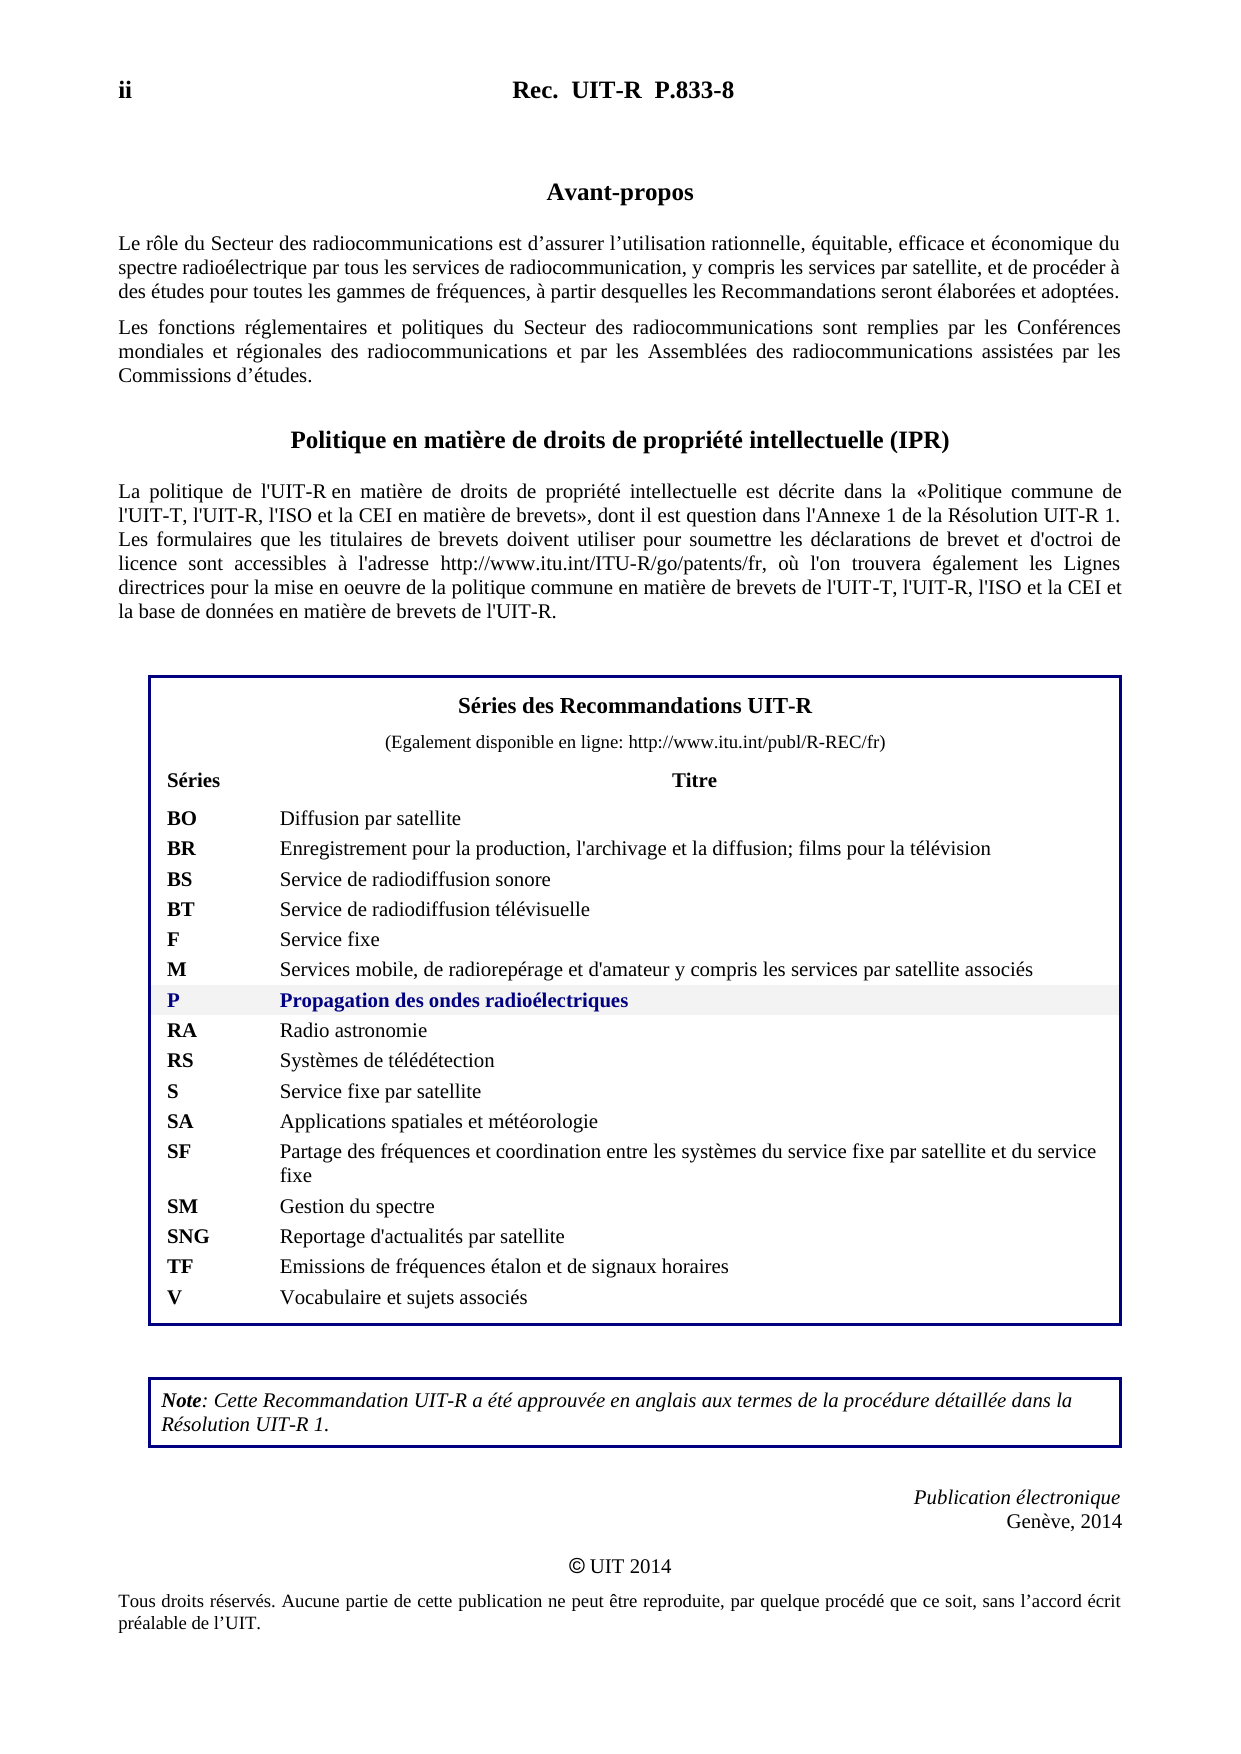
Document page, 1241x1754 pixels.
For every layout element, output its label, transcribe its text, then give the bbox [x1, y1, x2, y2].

table_cell Partage des fréquences et coordination entre les systèmes du service fixe par satellite et du service fixe [268, 1136, 1119, 1191]
text La politique de l'UIT-R en matière de droits de propriété intellectuelle est décrite dans la «Politique commune de l'UIT-T, l'UIT-R, l'ISO et la CEI en matière de brevets», dont il est question dans l'Annexe 1 de la Résolution UIT-R 1. Les formulaires que les titulaires de brevets doivent utiliser pour soumettre les déclarations de brevet et d'octroi de licence sont accessibles à l'adresse http://www.itu.int/ITU-R/go/patents/fr, où l'on trouvera également les Lignes directrices pour la mise en oeuvre de la politique commune en matière de brevets de l'UIT-T, l'UIT-R, l'ISO et la CEI et la base de données en matière de brevets de l'UIT-R. [118, 479, 1122, 623]
table_cell Emissions de fréquences étalon et de signaux horaires [268, 1251, 1119, 1281]
table_cell Services mobile, de radiorepérage et d'amateur y compris les services par satellite associés [268, 954, 1119, 984]
table_cell BT [151, 894, 268, 924]
table_cell Séries [151, 759, 268, 803]
subtitle Politique en matière de droits de propriété intellectuelle (IPR) [118, 425, 1122, 454]
text Tous droits réservés. Aucune partie de cette publication ne peut être reproduite, par quelque procédé que ce soit, sans l’accord écrit préalable de l’UIT. [118, 1590, 1122, 1633]
table_cell Enregistrement pour la production, l'archivage et la diffusion; films pour la télévision [268, 833, 1119, 863]
table_cell P [151, 985, 268, 1015]
text UIT 2014 [118, 1553, 1122, 1578]
table_cell SNG [151, 1221, 268, 1251]
table_cell Gestion du spectre [268, 1191, 1119, 1221]
text Genève, 2014 [118, 1509, 1122, 1533]
text Avant-propos [118, 177, 1122, 206]
table_cell BS [151, 863, 268, 894]
table_cell F [151, 924, 268, 954]
table_cell Service fixe [268, 924, 1119, 954]
table_header Séries des Recommandations UIT-R (Egalement disponible en ligne: http://www.itu.int/publ/R-REC/fr) [151, 678, 1119, 759]
table_header Note: Cette Recommandation UIT-R a été approuvée en anglais aux termes de la procédure détaillée dans la Résolution UIT-R 1. [151, 1380, 1119, 1445]
table_cell Titre [268, 759, 1119, 803]
table_cell Applications spatiales et météorologie [268, 1106, 1119, 1136]
table_cell Radio astronomie [268, 1015, 1119, 1045]
text Publication électronique [118, 1484, 1122, 1509]
table_cell SM [151, 1191, 268, 1221]
table_cell SA [151, 1106, 268, 1136]
table_cell Systèmes de télédétection [268, 1045, 1119, 1076]
table_cell Diffusion par satellite [268, 803, 1119, 833]
table_cell BR [151, 833, 268, 863]
table_cell M [151, 954, 268, 984]
table_cell Reportage d'actualités par satellite [268, 1221, 1119, 1251]
table_cell Vocabulaire et sujets associés [268, 1281, 1119, 1323]
table_cell Service de radiodiffusion télévisuelle [268, 894, 1119, 924]
table_cell SF [151, 1136, 268, 1191]
table_cell BO [151, 803, 268, 833]
table_cell S [151, 1076, 268, 1106]
table_cell TF [151, 1251, 268, 1281]
table_cell RS [151, 1045, 268, 1076]
text Le rôle du Secteur des radiocommunications est d’assurer l’utilisation rationnelle, équitable, efficace et économique du spectre radioélectrique par tous les services de radiocommunication, y compris les services par satellite, et de procéder à des études pour toutes les gammes de fréquences, à partir desquelles les Recommandations seront élaborées et adoptées. [118, 231, 1122, 303]
text Les fonctions réglementaires et politiques du Secteur des radiocommunications sont remplies par les Conférences mondiales et régionales des radiocommunications et par les Assemblées des radiocommunications assistées par les Commissions d’études. [118, 315, 1122, 387]
table_cell RA [151, 1015, 268, 1045]
table_cell Propagation des ondes radioélectriques [268, 985, 1119, 1015]
table_cell Service de radiodiffusion sonore [268, 863, 1119, 894]
table_cell V [151, 1281, 268, 1323]
table_cell Service fixe par satellite [268, 1076, 1119, 1106]
